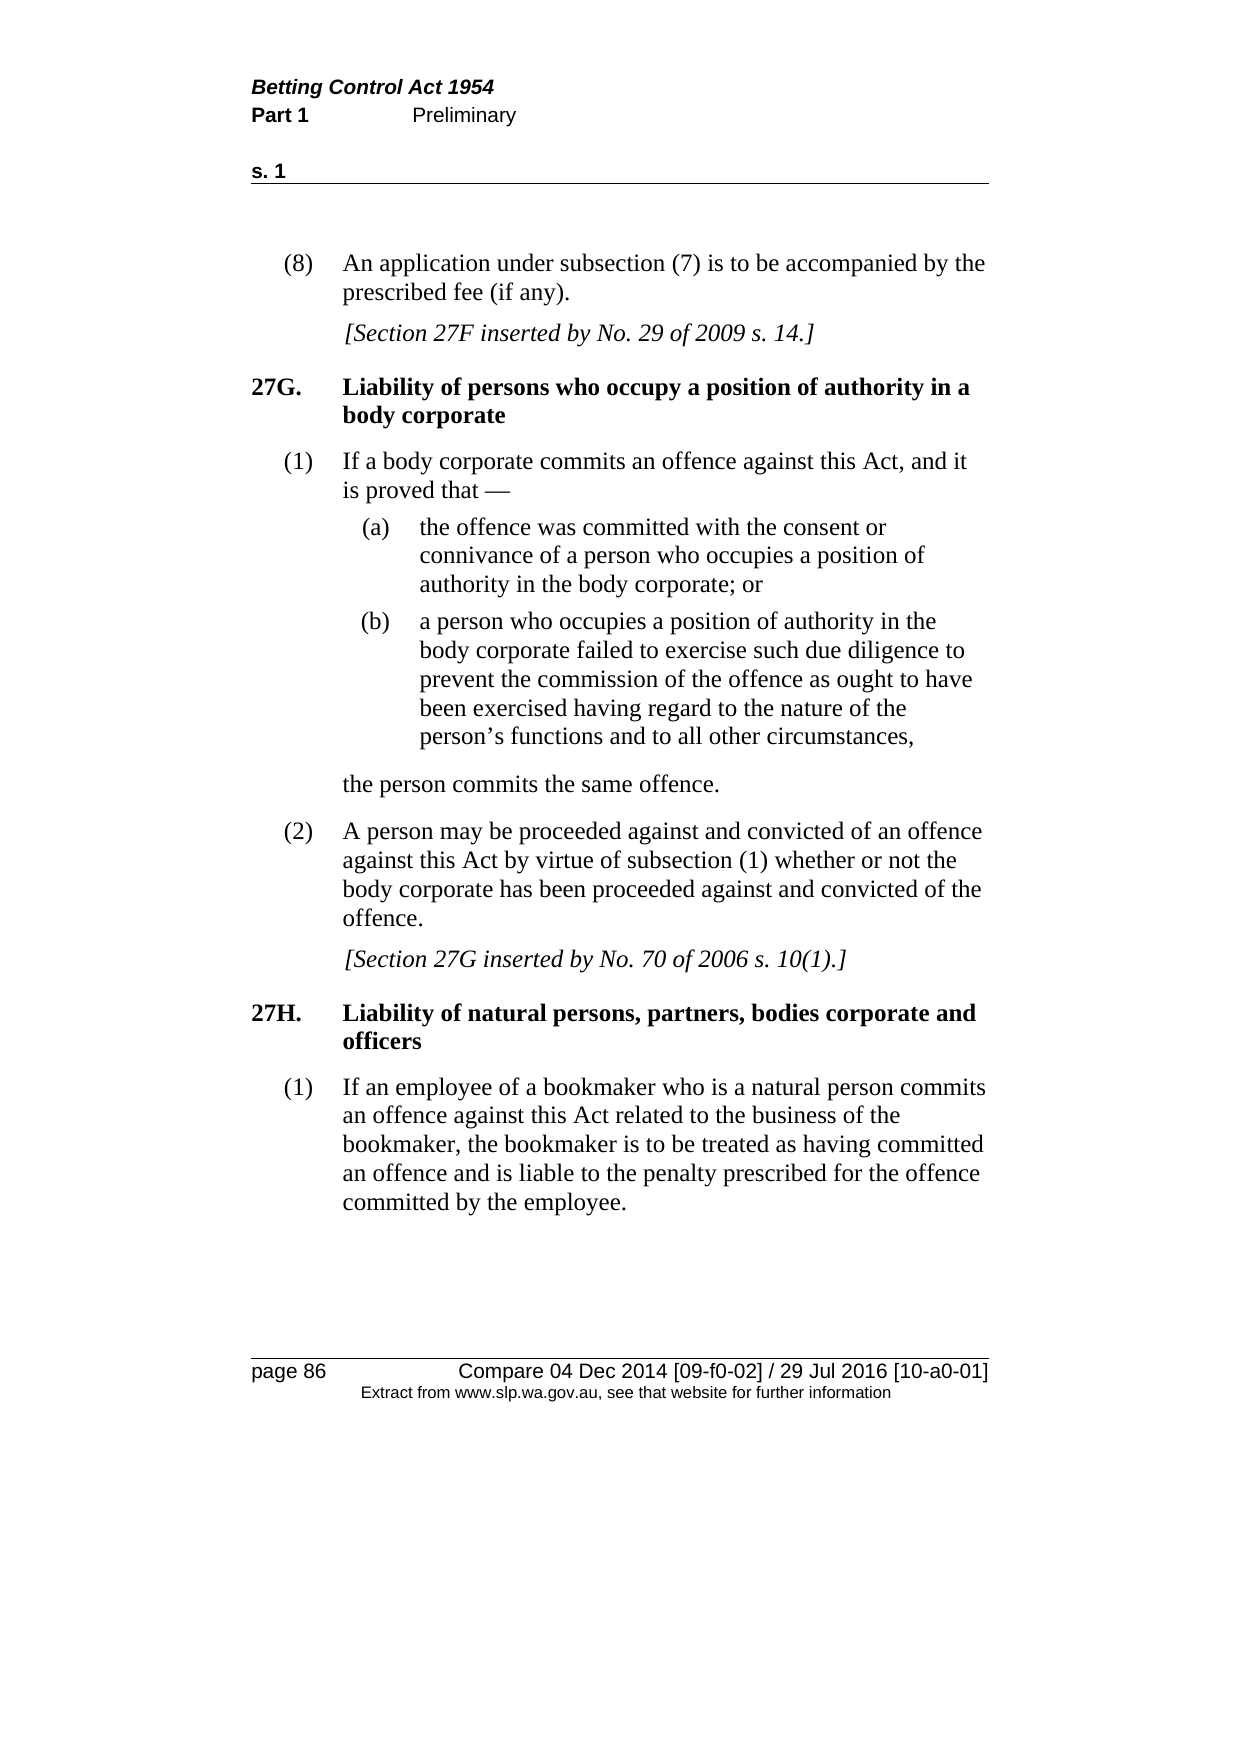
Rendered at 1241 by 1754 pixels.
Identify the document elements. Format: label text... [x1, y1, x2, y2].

text (b) a person who occupies a position of authority in the body corporate failed to exercise such due diligence to prevent the commission of the offence as ought to have been exercised having regard to the nature of the person’s functions and to all other circumstances, [251, 606, 989, 750]
subtitle 27H. Liability of natural persons, partners, bodies corporate and officers [251, 998, 989, 1055]
text (2) A person may be proceeded against and convicted of an offence against this Act by virtue of subsection (1) whether or not the body corporate has been proceeded against and convicted of the offence. [251, 816, 989, 931]
text [Section 27G inserted by No. 70 of 2006 s. 10(1).] [251, 944, 989, 973]
text (1) If an employee of a bookmaker who is a natural person commits an offence against this Act related to the business of the bookmaker, the bookmaker is to be treated as having committed an offence and is liable to the penalty prescribed for the offence committed by the employee. [251, 1072, 989, 1216]
text (1) If a body corporate commits an offence against this Act, and it is proved that — [251, 446, 989, 503]
subtitle 27G. Liability of persons who occupy a position of authority in a body corporate [251, 372, 989, 429]
text (a) the offence was committed with the consent or connivance of a person who occupies a position of authority in the body corporate; or [251, 512, 989, 598]
text (8) An application under subsection (7) is to be accompanied by the prescribed fee (if any). [251, 248, 989, 306]
text the person commits the same offence. [251, 769, 989, 798]
text [Section 27F inserted by No. 29 of 2009 s. 14.] [251, 318, 989, 347]
